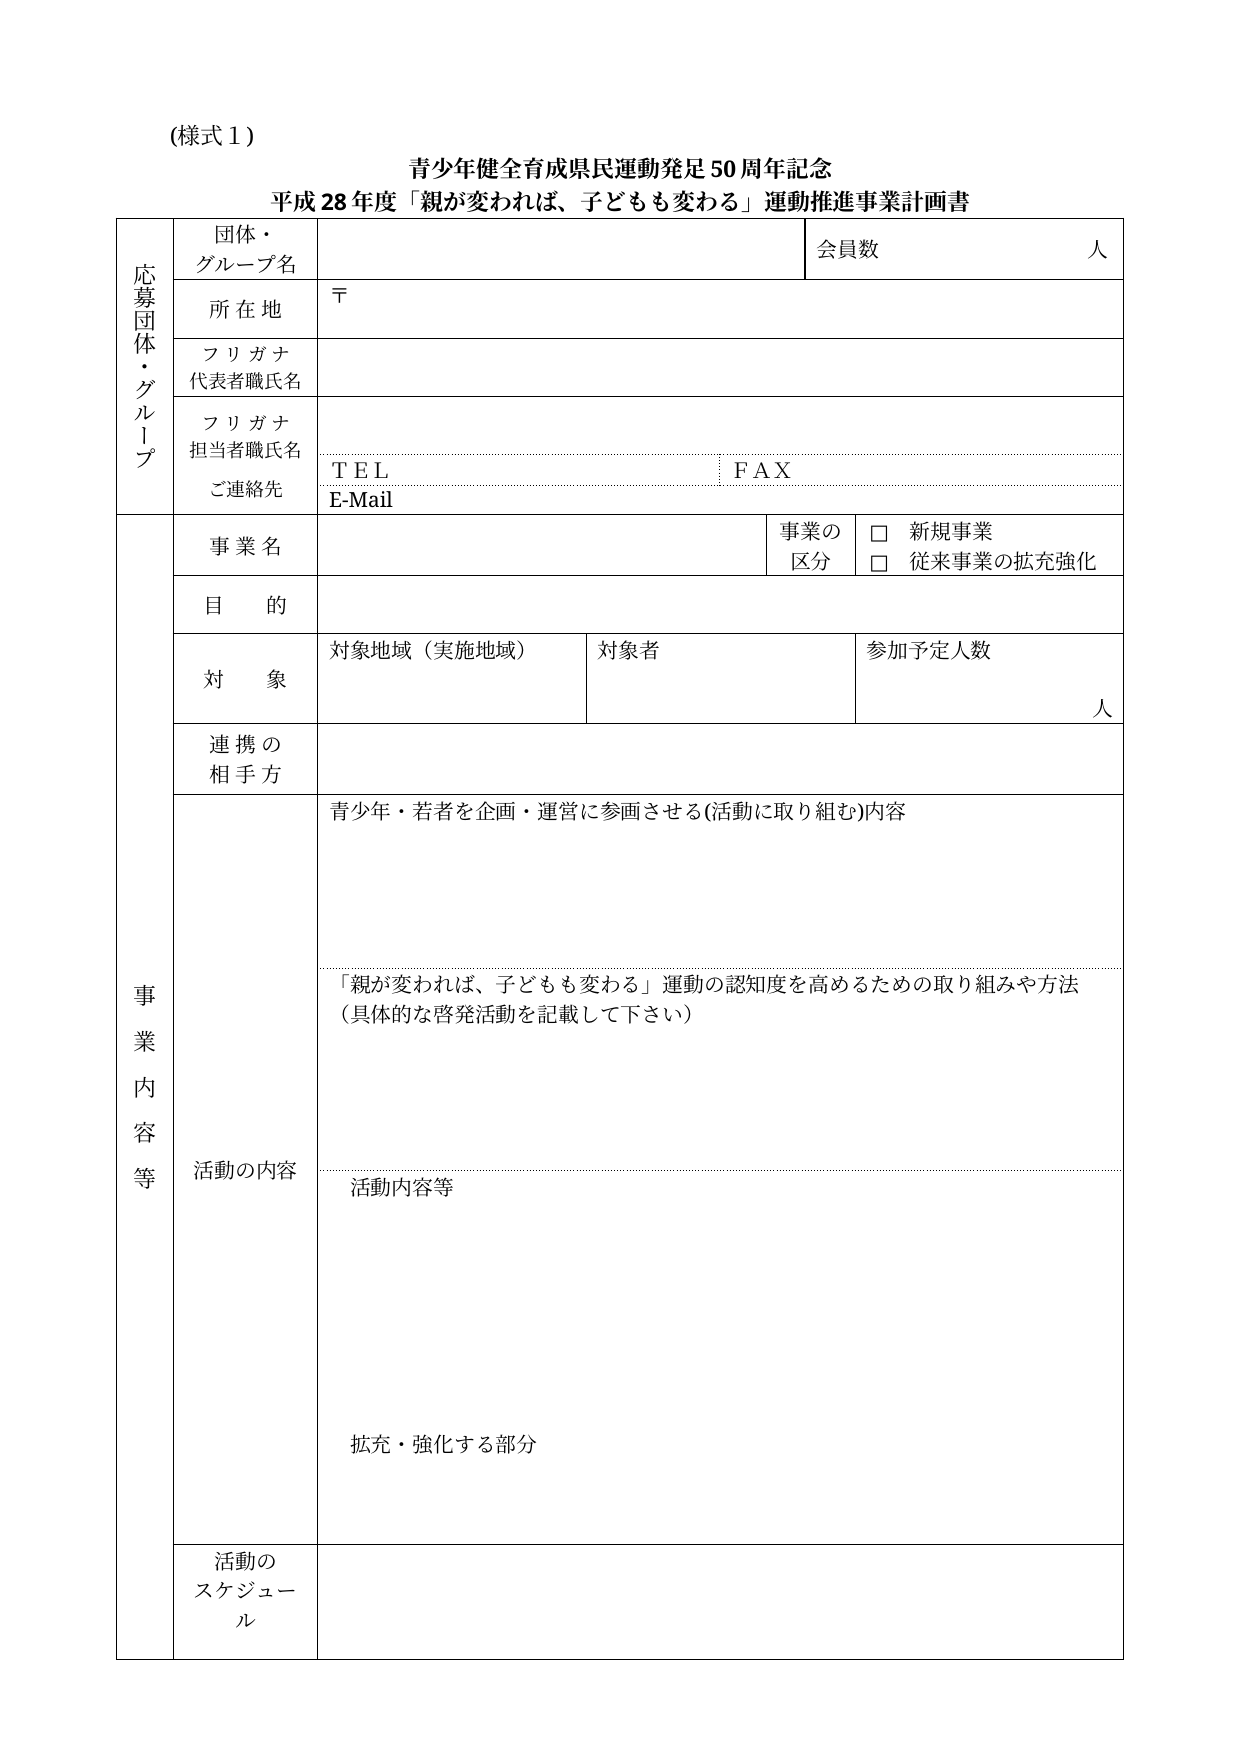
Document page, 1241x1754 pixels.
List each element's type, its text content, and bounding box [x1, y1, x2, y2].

table_header 会員数 人 [806, 219, 1123, 278]
table_cell 連 携 の 相 手 方 [174, 724, 317, 794]
text 平成28年度「親が変われば、子どもも変わる」運動推進事業計画書 [148, 184, 1092, 218]
table_cell [318, 339, 1123, 396]
table_cell 所 在 地 [174, 280, 317, 338]
table_cell [318, 1545, 1123, 1659]
table_cell 事 業 内 容 等 [117, 515, 173, 1659]
table_cell フ リ ガ ナ 担当者職氏名 ご連絡先 [174, 397, 317, 514]
table_header 団体・ グループ名 [174, 219, 317, 278]
table_cell ＦＡＸ [719, 454, 1123, 484]
table_cell ＴＥＬ [318, 454, 719, 484]
table_cell 対象地域（実施地域） [318, 634, 586, 722]
table_cell 「親が変われば、子どもも変わる」運動の認知度を高めるための取り組みや方法 （具体的な啓発活動を記載して下さい） [318, 968, 1123, 1170]
table_cell E-Mail [318, 485, 1123, 514]
table_cell 活動の内容 [174, 795, 317, 1544]
table_cell [318, 515, 766, 575]
table_header [318, 219, 804, 278]
table_cell □ 新規事業 □ 従来事業の拡充強化 [856, 515, 1123, 575]
table_cell [318, 724, 1123, 794]
table_cell 参加予定人数 人 [856, 634, 1123, 722]
table_cell 〒 [318, 280, 1123, 338]
table_cell 活動内容等 拡充・強化する部分 [318, 1170, 1123, 1544]
text (様式１) [148, 118, 1092, 151]
table_cell 青少年・若者を企画・運営に参画させる(活動に取り組む)内容 [318, 795, 1123, 967]
table_cell [318, 576, 1123, 633]
table_cell [318, 397, 1123, 454]
table_header 応募団体・グループ [117, 219, 173, 514]
table_cell 目 的 [174, 576, 317, 633]
table_cell 対 象 [174, 634, 317, 722]
table_cell 事 業 名 [174, 515, 317, 575]
table_cell 事業の 区分 [767, 515, 855, 575]
table_cell 活動の スケジュール [174, 1545, 317, 1659]
table_cell フ リ ガ ナ 代表者職氏名 [174, 339, 317, 396]
table_cell 対象者 [587, 634, 855, 722]
text 青少年健全育成県民運動発足50周年記念 [148, 151, 1092, 184]
